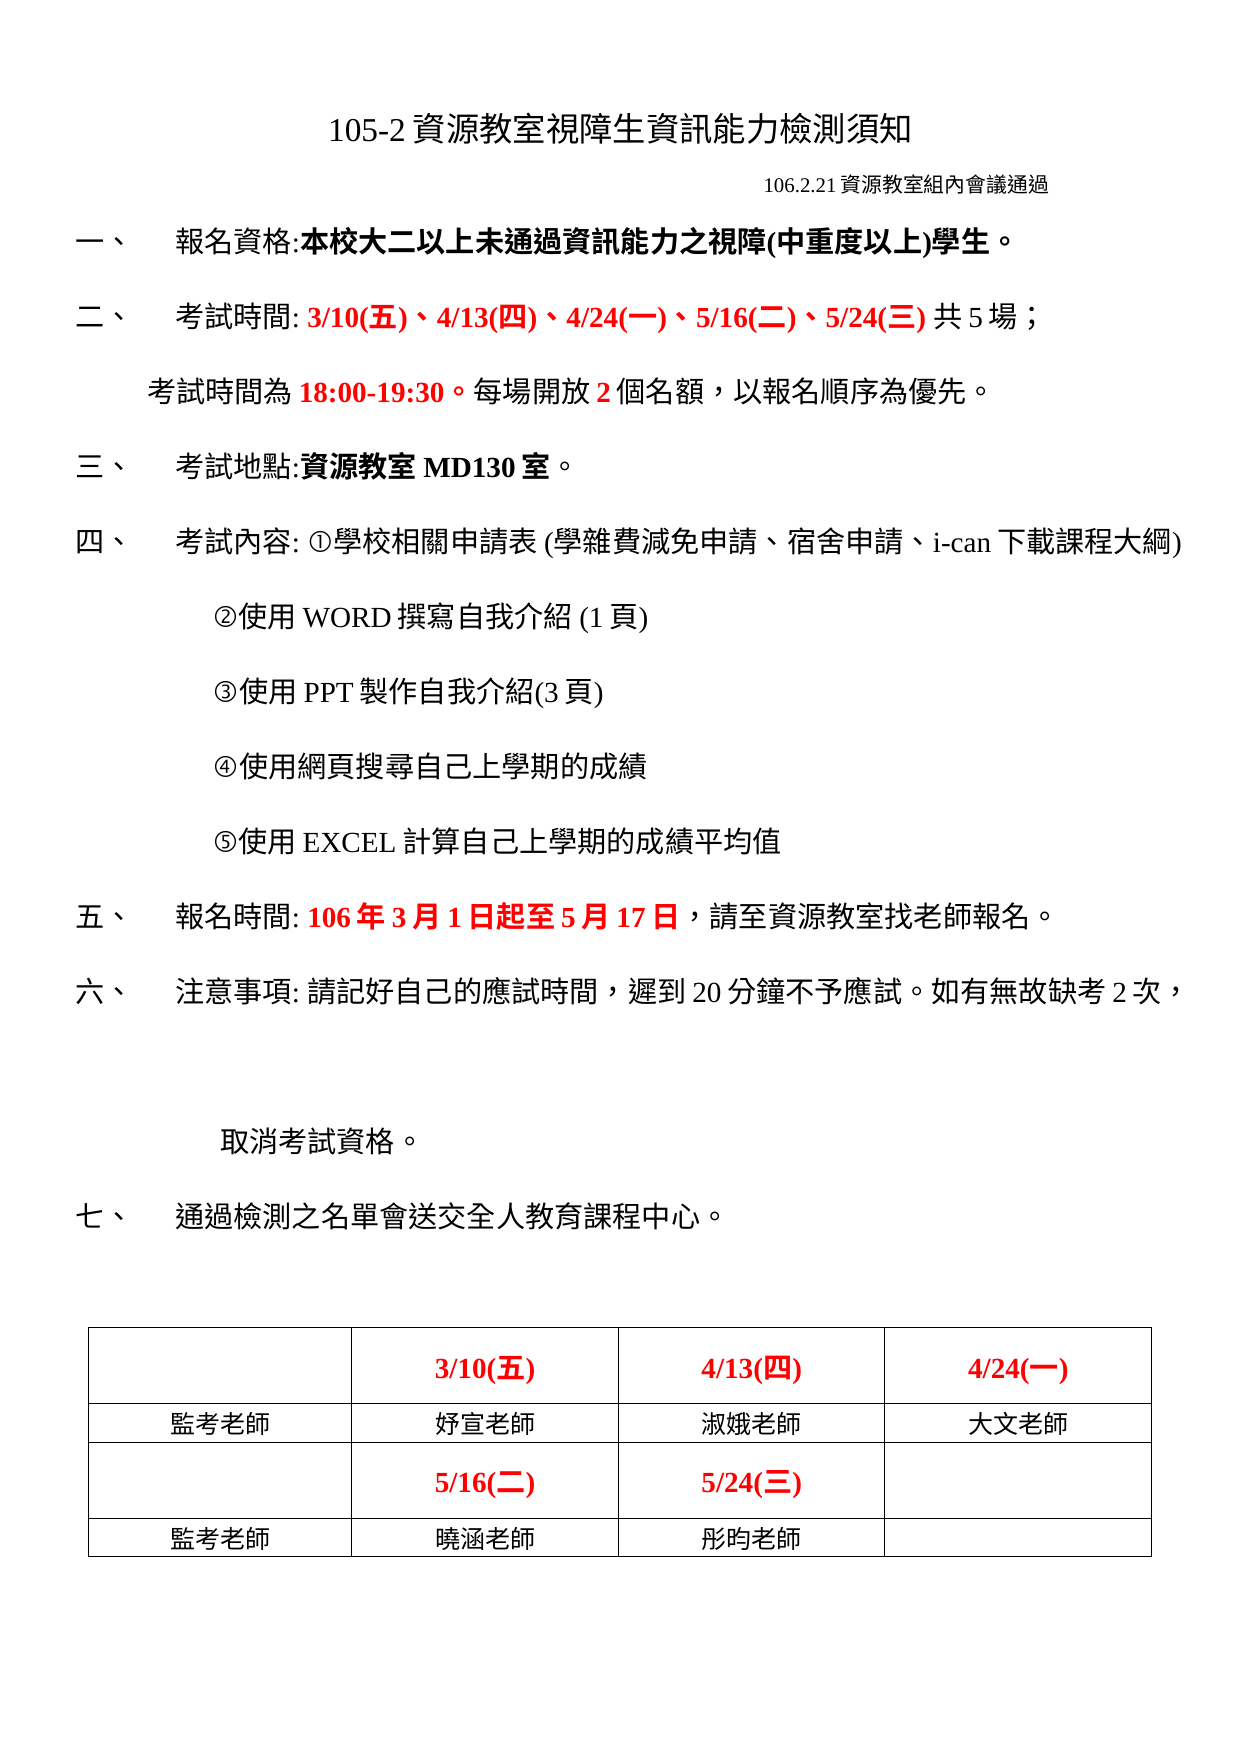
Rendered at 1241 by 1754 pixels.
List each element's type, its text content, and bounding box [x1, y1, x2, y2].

list 取消考試資格。 [125, 1102, 1165, 1177]
list 考試時間: 3/10(五)、4/13(四)、4/24(一)、5/16(二)、5/24(三) 共5場； [75, 277, 1165, 352]
table_cell 妤宣老師 [352, 1404, 618, 1442]
list 使用PPT製作自我介紹(3頁) [125, 652, 1165, 727]
table_header [89, 1328, 351, 1403]
list 報名時間: 106年3月1日起至5月17日，請至資源教室找老師報名。 [75, 877, 1165, 952]
list 使用網頁搜尋自己上學期的成績 [125, 727, 1165, 802]
table_cell [885, 1443, 1151, 1518]
list 報名資格:本校大二以上未通過資訊能力之視障(中重度以上)學生。 [75, 202, 1165, 277]
list 使用EXCEL計算自己上學期的成績平均值 [125, 802, 1165, 877]
table_cell [885, 1519, 1151, 1556]
text 105-2資源教室視障生資訊能力檢測須知 [75, 89, 1165, 164]
table_cell 監考老師 [89, 1519, 351, 1556]
list 考試內容: 學校相關申請表 (學雜費減免申請、宿舍申請、i-can下載課程大綱) [75, 502, 1182, 577]
table_cell [89, 1443, 351, 1518]
table_cell 曉涵老師 [352, 1519, 618, 1556]
table_cell 彤昀老師 [619, 1519, 884, 1556]
table_cell 5/16(二) [352, 1443, 618, 1518]
table_cell 大文老師 [885, 1404, 1151, 1442]
table_cell 淑娥老師 [619, 1404, 884, 1442]
text 106.2.21資源教室組內會議通過 [75, 164, 1048, 202]
list 通過檢測之名單會送交全人教育課程中心。 [75, 1177, 1165, 1252]
list 注意事項: 請記好自己的應試時間，遲到20分鐘不予應試。如有無故缺考2次， [75, 952, 1165, 1102]
table_cell 監考老師 [89, 1404, 351, 1442]
table_header 3/10(五) [352, 1328, 618, 1403]
table_header 4/13(四) [619, 1328, 884, 1403]
list 考試時間為18:00-19:30。每場開放2個名額，以報名順序為優先。 [125, 352, 1165, 427]
list 考試地點:資源教室 MD130室。 [75, 427, 1165, 502]
table_header 4/24(一) [885, 1328, 1151, 1403]
table_cell 5/24(三) [619, 1443, 884, 1518]
list 使用WORD撰寫自我介紹 (1頁) [125, 577, 1165, 652]
